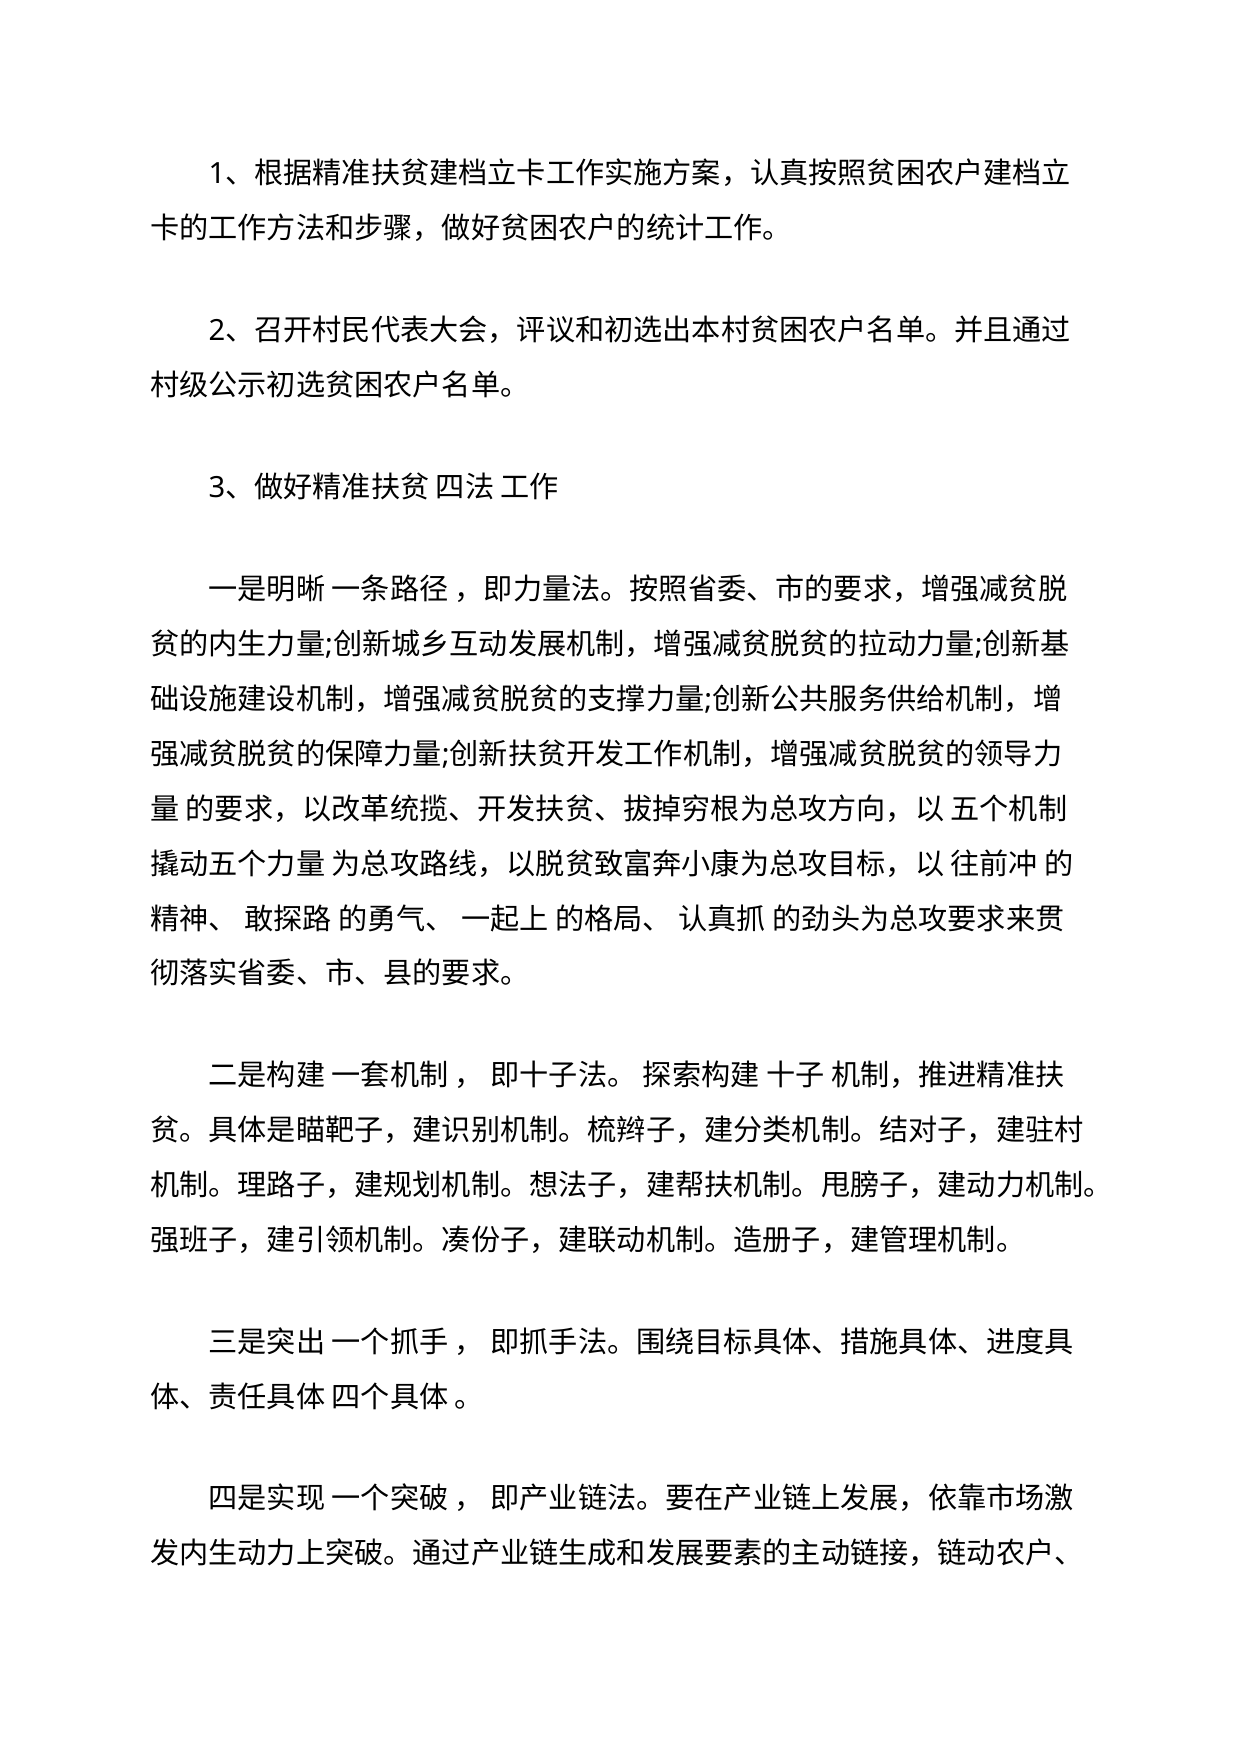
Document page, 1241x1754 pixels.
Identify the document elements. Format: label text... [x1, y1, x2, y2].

text 一是明晰 一条路径 ，即力量法。按照省委、市的要求，增强减贫脱贫的内生力量;创新城乡互动发展机制，增强减贫脱贫的拉动力量;创新基础设施建设机制，增强减贫脱贫的支撑力量;创新公共服务供给机制，增强减贫脱贫的保障力量;创新扶贫开发工作机制，增强减贫脱贫的领导力量 的要求，以改革统揽、开发扶贫、拔掉穷根为总攻方向，以 五个机制撬动五个力量 为总攻路线，以脱贫致富奔小康为总攻目标，以 往前冲 的精神、 敢探路 的勇气、 一起上 的格局、 认真抓 的劲头为总攻要求来贯彻落实省委、市、县的要求。 [150, 566, 1090, 992]
text 三是突出 一个抓手 ， 即抓手法。围绕目标具体、措施具体、进度具体、责任具体 四个具体 。 [150, 1318, 1090, 1416]
text 二是构建 一套机制 ， 即十子法。 探索构建 十子 机制，推进精准扶贫。具体是瞄靶子，建识别机制。梳辫子，建分类机制。结对子，建驻村机制。理路子，建规划机制。想法子，建帮扶机制。甩膀子，建动力机制。强班子，建引领机制。凑份子，建联动机制。造册子，建管理机制。 [150, 1052, 1090, 1259]
text 3、做好精准扶贫 四法 工作 [150, 463, 1090, 506]
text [150, 1475, 1090, 1572]
text 2、召开村民代表大会，评议和初选出本村贫困农户名单。并且通过村级公示初选贫困农户名单。 [150, 307, 1090, 404]
text 1、根据精准扶贫建档立卡工作实施方案，认真按照贫困农户建档立卡的工作方法和步骤，做好贫困农户的统计工作。 [150, 150, 1090, 247]
